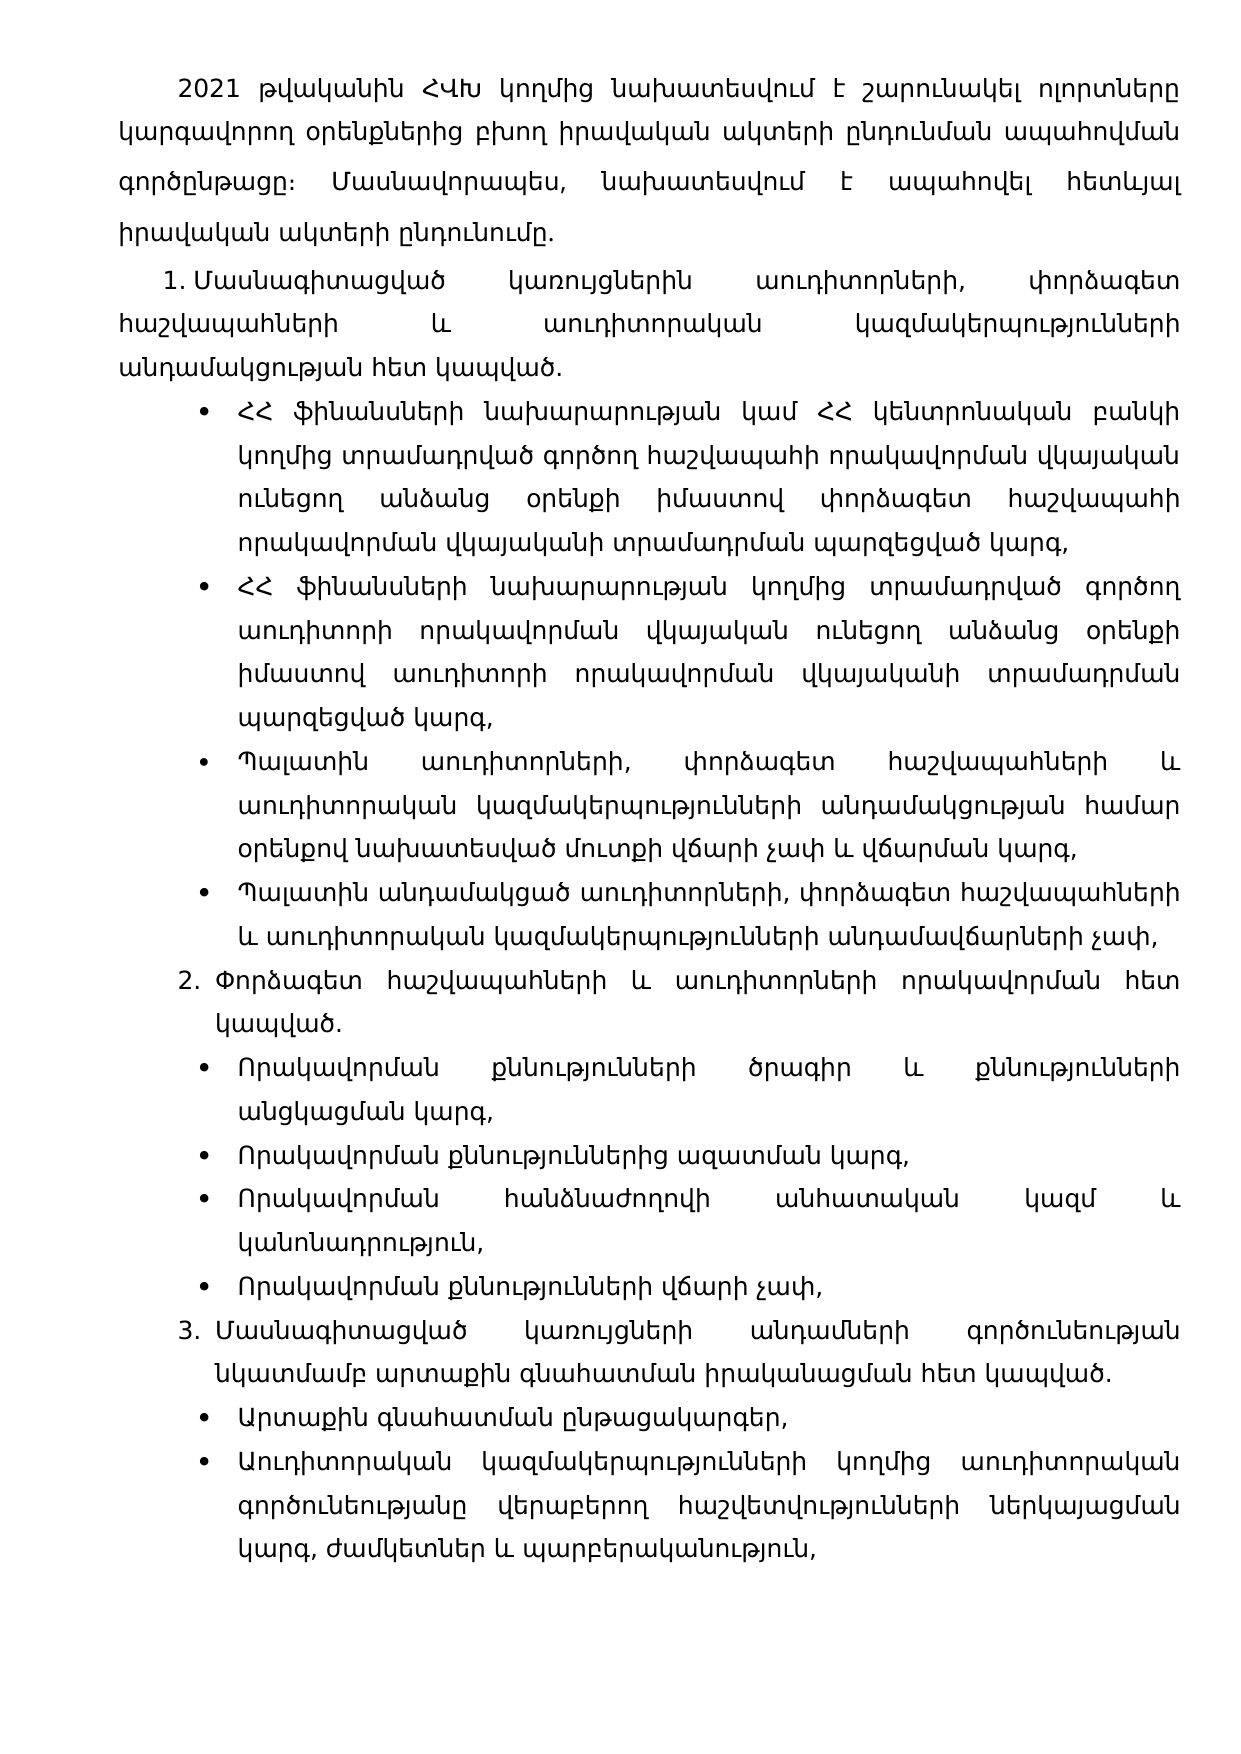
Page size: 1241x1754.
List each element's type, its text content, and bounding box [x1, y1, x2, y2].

list Արտաքին գնահատման ընթացակարգեր, [200, 1403, 1181, 1432]
list ՀՀ ֆինանսների նախարարության կամ ՀՀ կենտրոնական բանկի կողմից տրամադրված գործող հաշվապահի որակավորման վկայական ունեցող անձանց օրենքի իմաստով փորձագետ հաշվապահի որակավորման վկայականի տրամադրման պարզեցված կարգ, [200, 397, 1181, 557]
list Մասնագիտացված կառույցների անդամների գործունեության նկատմամբ արտաքին գնահատման իրականացման հետ կապված. [177, 1316, 1181, 1389]
list Աուդիտորական կազմակերպությունների կողմից աուդիտորական գործունեությանը վերաբերող հաշվետվությունների ներկայացման կարգ, ժամկետներ և պարբերականություն, [200, 1447, 1181, 1564]
list Պալատին աուդիտորների, փորձագետ հաշվապահների և աուդիտորական կազմակերպությունների անդամակցության համար օրենքով նախատեսված մուտքի վճարի չափ և վճարման կարգ, [200, 747, 1181, 864]
list Որակավորման քննությունների վճարի չափ, [200, 1272, 1181, 1301]
list ՀՀ ֆինանսների նախարարության կողմից տրամադրված գործող աուդիտորի որակավորման վկայական ունեցող անձանց օրենքի իմաստով աուդիտորի որակավորման վկայականի տրամադրման պարզեցված կարգ, [200, 572, 1181, 732]
text 2021 թվականին ՀՎԽ կողմից նախատեսվում է շարունակել ոլորտները կարգավորող օրենքներից բխող իրավական ակտերի ընդունման ապահովման գործընթացը։ Մասնավորապես, նախատեսվում է ապահովել հետևյալ իրավական ակտերի ընդունումը. [118, 74, 1181, 249]
list Մասնագիտացված կառույցներին աուդիտորների, փորձագետ հաշվապահների և աուդիտորական կազմակերպությունների անդամակցության հետ կապված. [118, 266, 1181, 382]
list Պալատին անդամակցած աուդիտորների, փորձագետ հաշվապահների և աուդիտորական կազմակերպությունների անդամավճարների չափ, [200, 878, 1181, 951]
list Որակավորման քննությունների ծրագիր և քննությունների անցկացման կարգ, [200, 1053, 1181, 1126]
list Որակավորման հանձնաժողովի անհատական կազմ և կանոնադրություն, [200, 1184, 1181, 1257]
list Փորձագետ հաշվապահների և աուդիտորների որակավորման հետ կապված. [177, 966, 1181, 1039]
list Որակավորման քննություններից ազատման կարգ, [200, 1141, 1181, 1170]
